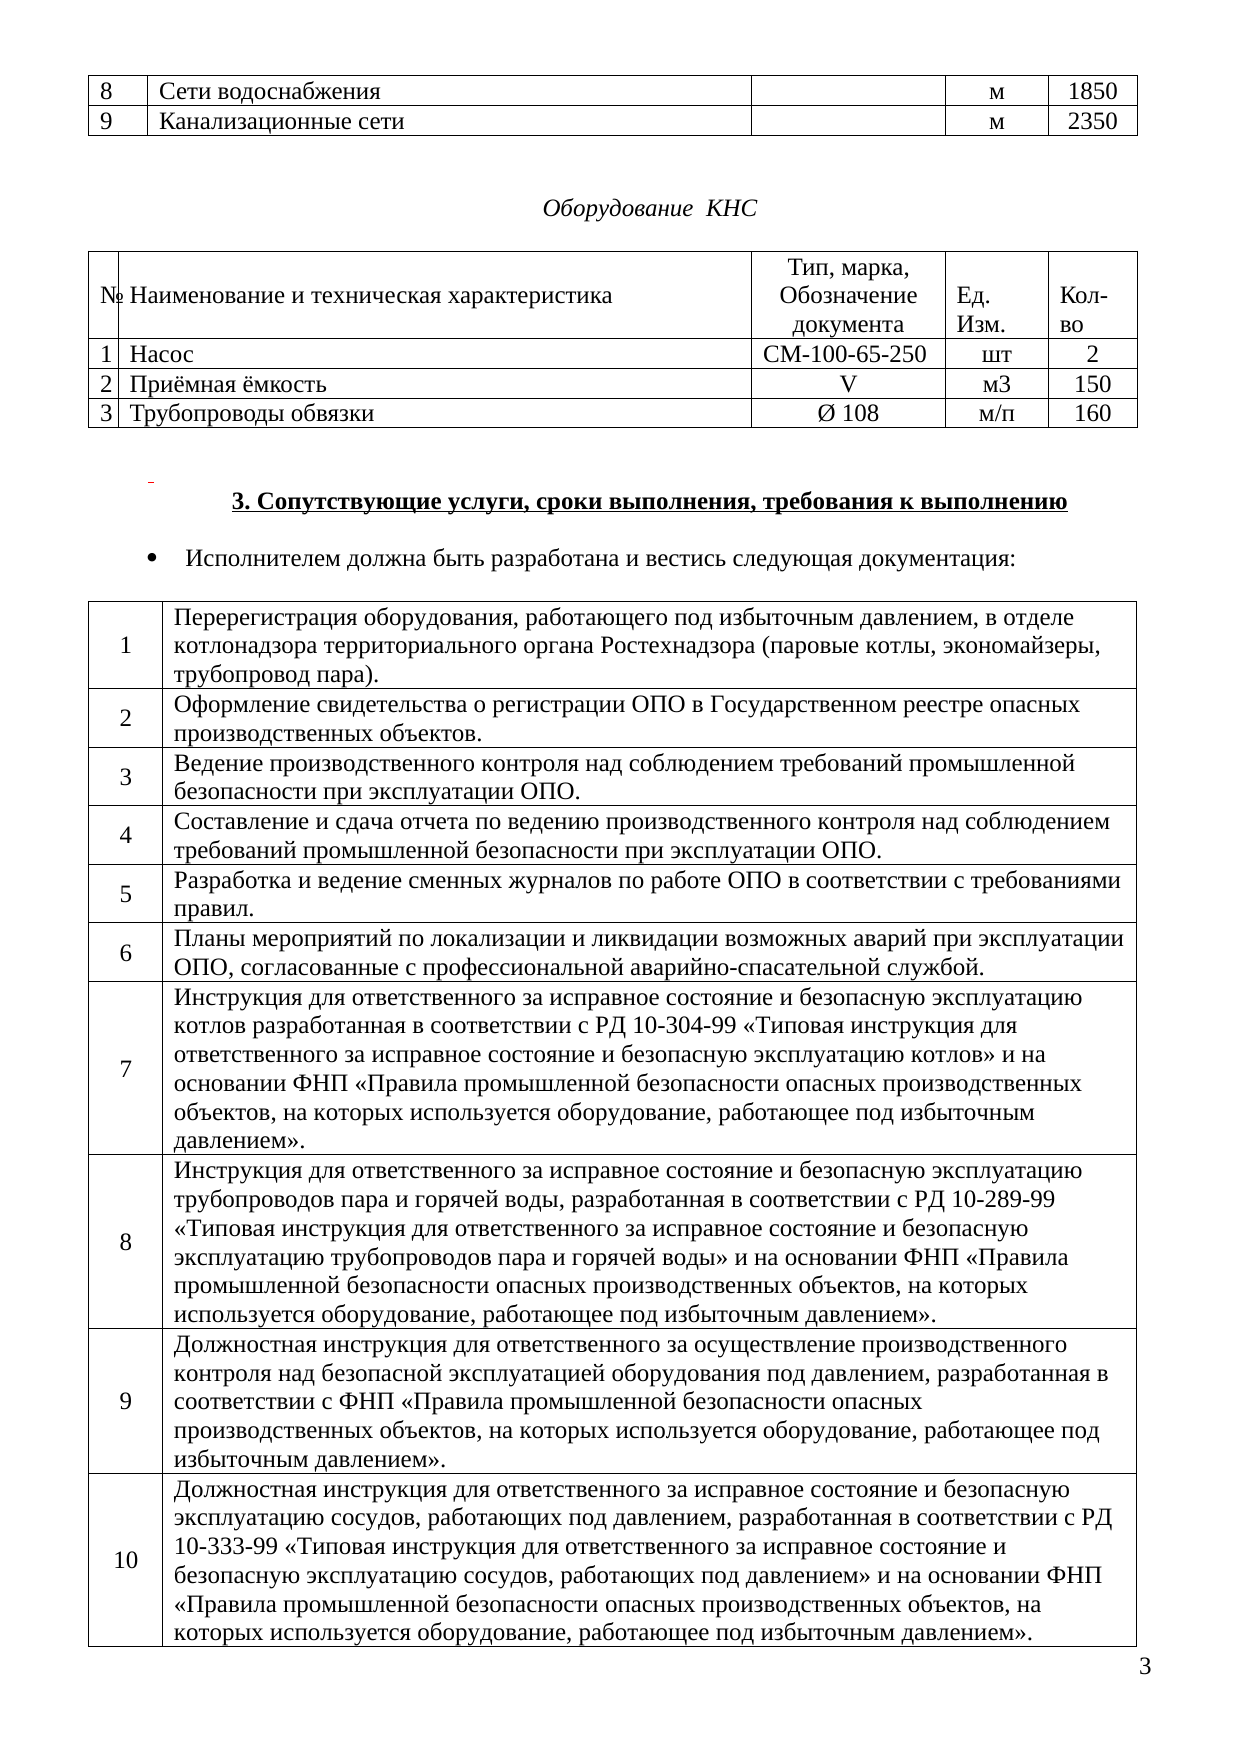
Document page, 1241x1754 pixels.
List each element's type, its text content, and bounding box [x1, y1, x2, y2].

list Исполнителем должна быть разработана и вестись следующая документация: [148, 543, 1152, 572]
table_cell 9 [89, 106, 147, 134]
table_cell 9 [89, 1329, 162, 1473]
table_cell 2350 [1049, 106, 1137, 134]
table_cell м [946, 76, 1048, 105]
table_header Ед. Изм. [946, 252, 1048, 338]
table_cell м3 [946, 369, 1048, 397]
table_cell 2 [89, 369, 118, 397]
table_cell 4 [89, 806, 162, 864]
table_cell Составление и сдача отчета по ведению производственного контроля над соблюдением требований промышленной безопасности при эксплуатации ОПО. [163, 806, 1136, 864]
table_cell Приёмная ёмкость [119, 369, 751, 397]
table_header Перерегистрация оборудования, работающего под избыточным давлением, в отделе котлонадзора территориального органа Ростехнадзора (паровые котлы, экономайзеры, трубопровод пара). [163, 602, 1136, 688]
table_cell 3 [89, 399, 118, 427]
table_cell Трубопроводы обвязки [119, 399, 751, 427]
table_cell Ведение производственного контроля над соблюдением требований промышленной безопасности при эксплуатации ОПО. [163, 748, 1136, 805]
table_cell 5 [89, 865, 162, 922]
table_header Наименование и техническая характеристика [119, 252, 751, 338]
text 3. Сопутствующие услуги, сроки выполнения, требования к выполнению [148, 486, 1152, 514]
table_cell 3 [89, 748, 162, 805]
table_cell Канализационные сети [148, 106, 751, 134]
table_cell шт [946, 339, 1048, 368]
table_cell Ø 108 [752, 399, 945, 427]
table_cell Инструкция для ответственного за исправное состояние и безопасную эксплуатацию котлов разработанная в соответствии с РД 10-304-99 «Типовая инструкция для ответственного за исправное состояние и безопасную эксплуатацию котлов» и на основании ФНП «Правила промышленной безопасности опасных производственных объектов, на которых используется оборудование, работающее под избыточным давлением». [163, 982, 1136, 1154]
table_cell 6 [89, 923, 162, 981]
table_cell 8 [89, 76, 147, 105]
table_header № [89, 252, 118, 338]
table_cell 150 [1049, 369, 1137, 397]
table_cell [752, 76, 945, 105]
table_cell 8 [89, 1155, 162, 1328]
table_cell Должностная инструкция для ответственного за исправное состояние и безопасную эксплуатацию сосудов, работающих под давлением, разработанная в соответствии с РД 10-333-99 «Типовая инструкция для ответственного за исправное состояние и безопасную эксплуатацию сосудов, работающих под давлением» и на основании ФНП «Правила промышленной безопасности опасных производственных объектов, на которых используется оборудование, работающее под избыточным давлением». [163, 1474, 1136, 1646]
table_cell Планы мероприятий по локализации и ликвидации возможных аварий при эксплуатации ОПО, согласованные с профессиональной аварийно-спасательной службой. [163, 923, 1136, 981]
table_cell 7 [89, 982, 162, 1154]
table_cell 2 [89, 689, 162, 747]
table_cell Разработка и ведение сменных журналов по работе ОПО в соответствии с требованиями правил. [163, 865, 1136, 922]
table_cell м/п [946, 399, 1048, 427]
table_cell Насос [119, 339, 751, 368]
table_cell СМ-100-65-250 [752, 339, 945, 368]
table_header Тип, марка, Обозначение документа [752, 252, 945, 338]
table_cell V [752, 369, 945, 397]
table_cell 1 [89, 339, 118, 368]
table_cell Оформление свидетельства о регистрации ОПО в Государственном реестре опасных производственных объектов. [163, 689, 1136, 747]
table_cell Сети водоснабжения [148, 76, 751, 105]
table_cell Инструкция для ответственного за исправное состояние и безопасную эксплуатацию трубопроводов пара и горячей воды, разработанная в соответствии с РД 10-289-99 «Типовая инструкция для ответственного за исправное состояние и безопасную эксплуатацию трубопроводов пара и горячей воды» и на основании ФНП «Правила промышленной безопасности опасных производственных объектов, на которых используется оборудование, работающее под избыточным давлением». [163, 1155, 1136, 1328]
table_cell Должностная инструкция для ответственного за осуществление производственного контроля над безопасной эксплуатацией оборудования под давлением, разработанная в соответствии с ФНП «Правила промышленной безопасности опасных производственных объектов, на которых используется оборудование, работающее под избыточным давлением». [163, 1329, 1136, 1473]
table_cell 10 [89, 1474, 162, 1646]
table_cell 2 [1049, 339, 1137, 368]
text Оборудование КНС [148, 193, 1152, 222]
table_header 1 [89, 602, 162, 688]
table_cell [752, 106, 945, 134]
table_header Кол- во [1049, 252, 1137, 338]
table_cell м [946, 106, 1048, 134]
table_cell 1850 [1049, 76, 1137, 105]
table_cell 160 [1049, 399, 1137, 427]
